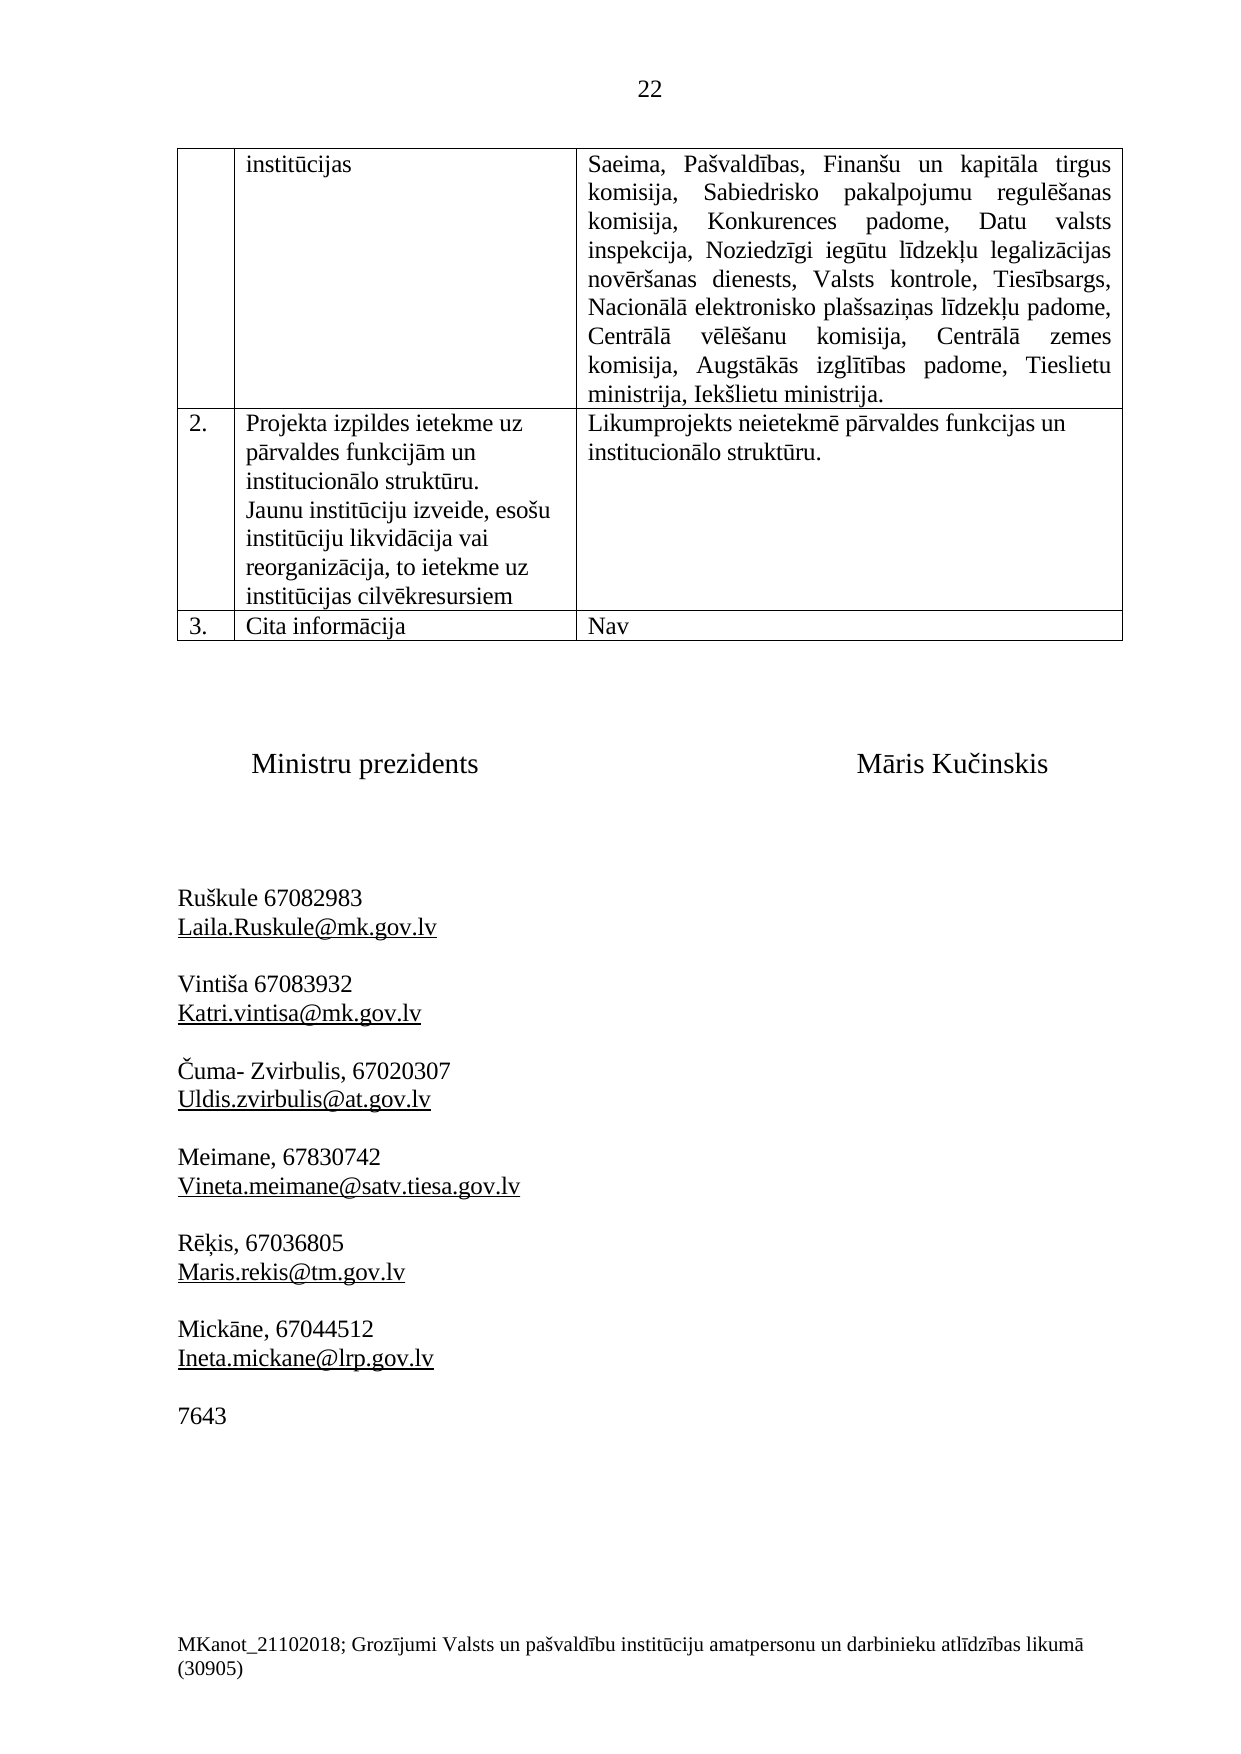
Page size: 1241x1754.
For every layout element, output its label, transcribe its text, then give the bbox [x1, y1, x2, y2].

table_cell Likumprojekts neietekmē pārvaldes funkcijas un institucionālo struktūru. [577, 409, 1122, 610]
text Ineta.mickane@lrp.gov.lv [177, 1343, 1122, 1372]
text Čuma- Zvirbulis, 67020307 [177, 1056, 1122, 1084]
text Maris.rekis@tm.gov.lv [177, 1257, 1122, 1286]
text Katri.vintisa@mk.gov.lv [177, 998, 1122, 1027]
table_cell 1. [178, 149, 234, 407]
text Vintiša 67083932 [177, 969, 1122, 998]
table_cell Cita informācija [235, 611, 576, 639]
table_cell Projekta izpildes ietekme uz pārvaldes funkcijām un institucionālo struktūru. Jaunu institūciju izveide, esošu institūciju likvidācija vai reorganizācija, to ietekme uz institūcijas cilvēkresursiem [235, 409, 576, 610]
text Ministru prezidents Māris Kučinskis [177, 746, 1122, 780]
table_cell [577, 149, 1122, 407]
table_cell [235, 149, 576, 407]
text Uldis.zvirbulis@at.gov.lv [177, 1084, 1122, 1113]
text Laila.Ruskule@mk.gov.lv [177, 912, 1122, 941]
text Rēķis, 67036805 [177, 1228, 1122, 1257]
text Mickāne, 67044512 [177, 1314, 1122, 1343]
text Meimane, 67830742 [177, 1142, 1122, 1171]
text Ruškule 67082983 [177, 883, 1122, 912]
table_cell 3. [178, 611, 234, 639]
table_cell 2. [178, 409, 234, 610]
text Vineta.meimane@satv.tiesa.gov.lv [177, 1171, 1122, 1199]
table_cell Nav [577, 611, 1122, 639]
text 7643 [177, 1401, 1122, 1429]
